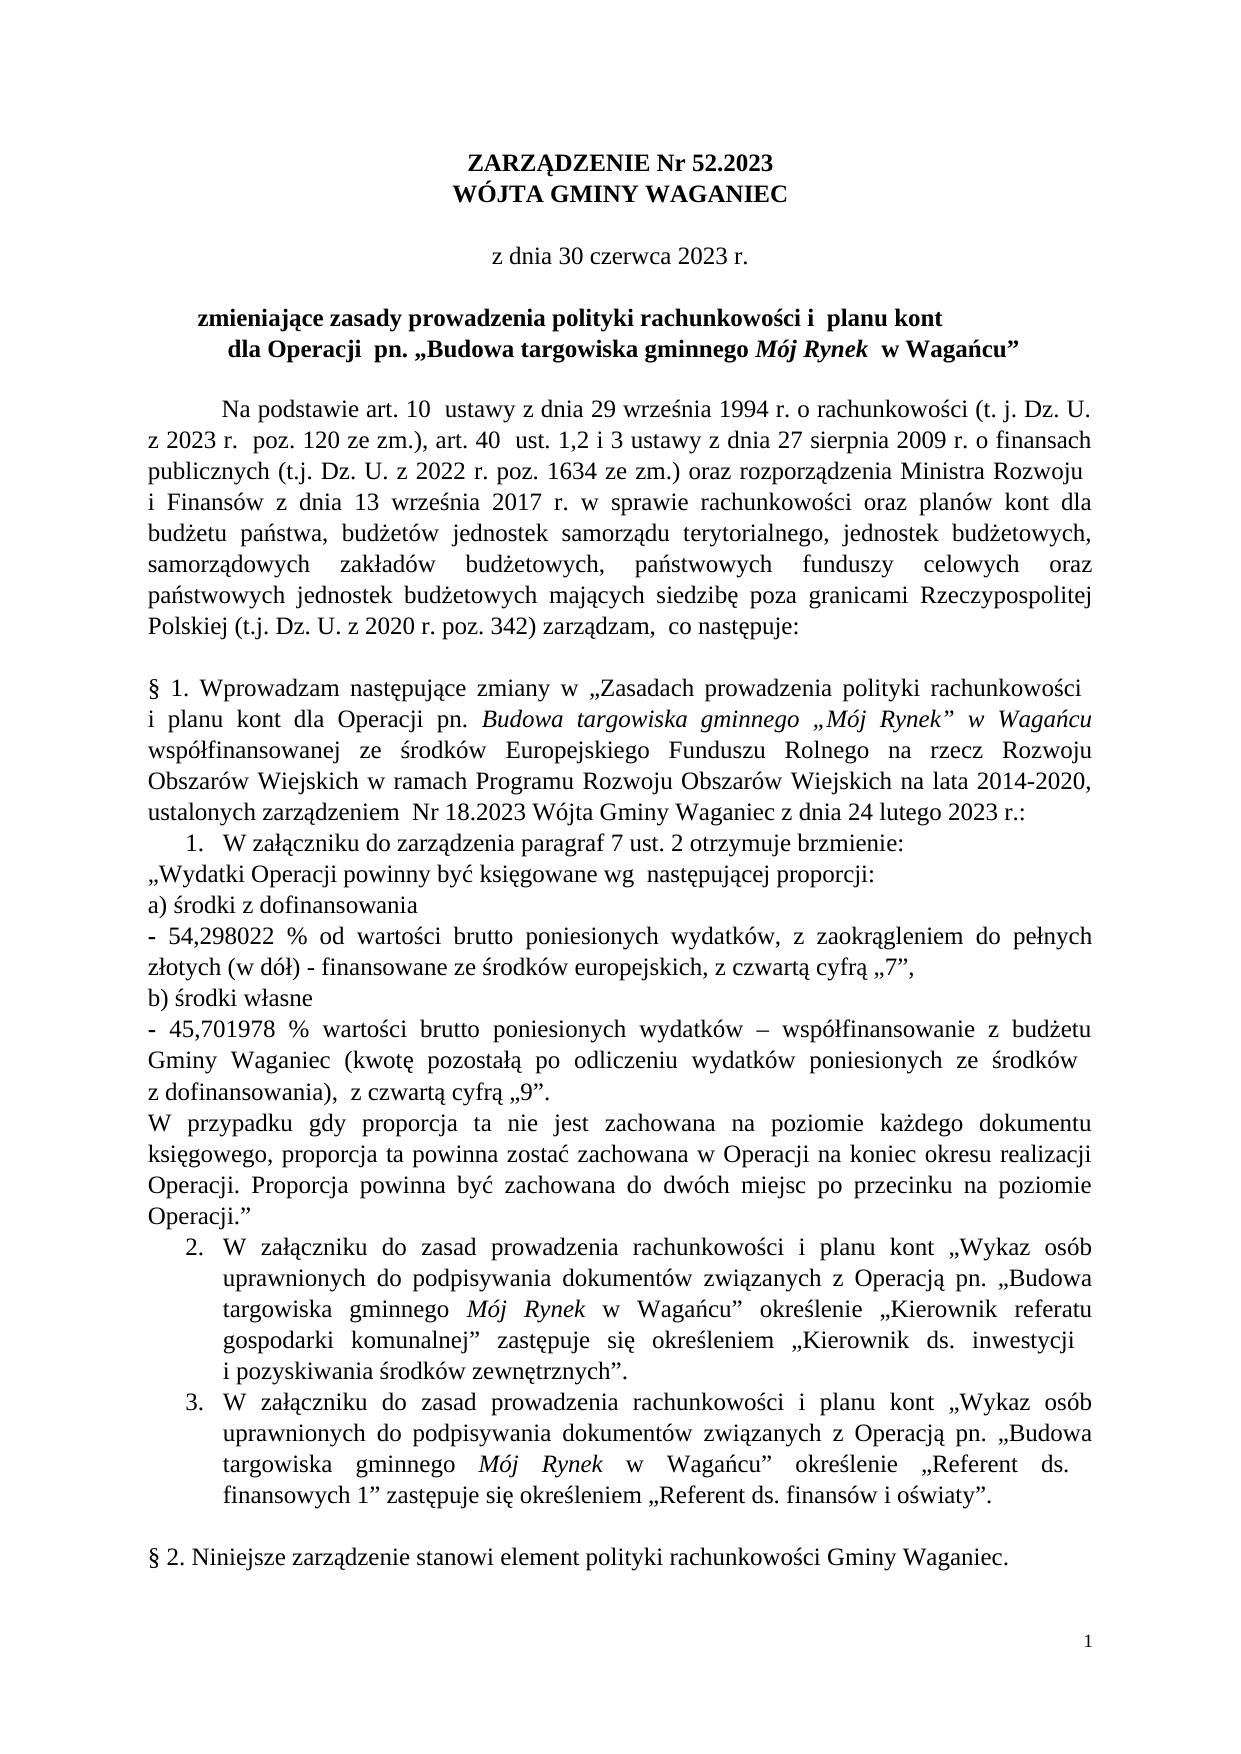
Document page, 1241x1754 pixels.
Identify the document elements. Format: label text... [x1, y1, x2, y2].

text „Wydatki Operacji powinny być księgowane wg następującej proporcji: [148, 859, 1093, 888]
list W załączniku do zasad prowadzenia rachunkowości i planu kont „Wykaz osób uprawnionych do podpisywania dokumentów związanych z Operacją pn. „Budowa targowiska gminnego Mój Rynek w Wagańcu” określenie „Referent ds. finansowych 1” zastępuje się określeniem „Referent ds. finansów i oświaty”. [185, 1387, 1093, 1509]
text a) środki z dofinansowania [148, 890, 1093, 919]
list W załączniku do zasad prowadzenia rachunkowości i planu kont „Wykaz osób uprawnionych do podpisywania dokumentów związanych z Operacją pn. „Budowa targowiska gminnego Mój Rynek w Wagańcu” określenie „Kierownik referatu gospodarki komunalnej” zastępuje się określeniem „Kierownik ds. inwestycji i pozyskiwania środków zewnętrznych”. [185, 1232, 1093, 1385]
text ZARZĄDZENIE Nr 52.2023 [148, 148, 1093, 176]
text b) środki własne [148, 983, 1093, 1012]
text § 1. Wprowadzam następujące zmiany w „Zasadach prowadzenia polityki rachunkowości i planu kont dla Operacji pn. Budowa targowiska gminnego „Mój Rynek” w Wagańcu współfinansowanej ze środków Europejskiego Funduszu Rolnego na rzecz Rozwoju Obszarów Wiejskich w ramach Programu Rozwoju Obszarów Wiejskich na lata 2014-2020, ustalonych zarządzeniem Nr 18.2023 Wójta Gminy Waganiec z dnia 24 lutego 2023 r.: [148, 673, 1093, 826]
text z dnia 30 czerwca 2023 r. [148, 241, 1093, 269]
text WÓJTA GMINY WAGANIEC [148, 179, 1093, 207]
text zmieniające zasady prowadzenia polityki rachunkowości i planu kont dla Operacji pn. „Budowa targowiska gminnego Mój Rynek w Wagańcu” [148, 303, 1093, 363]
list W załączniku do zarządzenia paragraf 7 ust. 2 otrzymuje brzmienie: [185, 828, 1093, 857]
text - 54,298022 % od wartości brutto poniesionych wydatków, z zaokrągleniem do pełnych złotych (w dół) - finansowane ze środków europejskich, z czwartą cyfrą „7”, [148, 921, 1093, 981]
text § 2. Niniejsze zarządzenie stanowi element polityki rachunkowości Gminy Waganiec. [148, 1542, 1093, 1571]
text Na podstawie art. 10 ustawy z dnia 29 września 1994 r. o rachunkowości (t. j. Dz. U. z 2023 r. poz. 120 ze zm.), art. 40 ust. 1,2 i 3 ustawy z dnia 27 sierpnia 2009 r. o finansach publicznych (t.j. Dz. U. z 2022 r. poz. 1634 ze zm.) oraz rozporządzenia Ministra Rozwoju i Finansów z dnia 13 września 2017 r. w sprawie rachunkowości oraz planów kont dla budżetu państwa, budżetów jednostek samorządu terytorialnego, jednostek budżetowych, samorządowych zakładów budżetowych, państwowych funduszy celowych oraz państwowych jednostek budżetowych mających siedzibę poza granicami Rzeczypospolitej Polskiej (t.j. Dz. U. z 2020 r. poz. 342) zarządzam, co następuje: [148, 394, 1093, 640]
text W przypadku gdy proporcja ta nie jest zachowana na poziomie każdego dokumentu księgowego, proporcja ta powinna zostać zachowana w Operacji na koniec okresu realizacji Operacji. Proporcja powinna być zachowana do dwóch miejsc po przecinku na poziomie Operacji.” [148, 1108, 1093, 1229]
text - 45,701978 % wartości brutto poniesionych wydatków – współfinansowanie z budżetu Gminy Waganiec (kwotę pozostałą po odliczeniu wydatków poniesionych ze środków z dofinansowania), z czwartą cyfrą „9”. [148, 1014, 1093, 1105]
